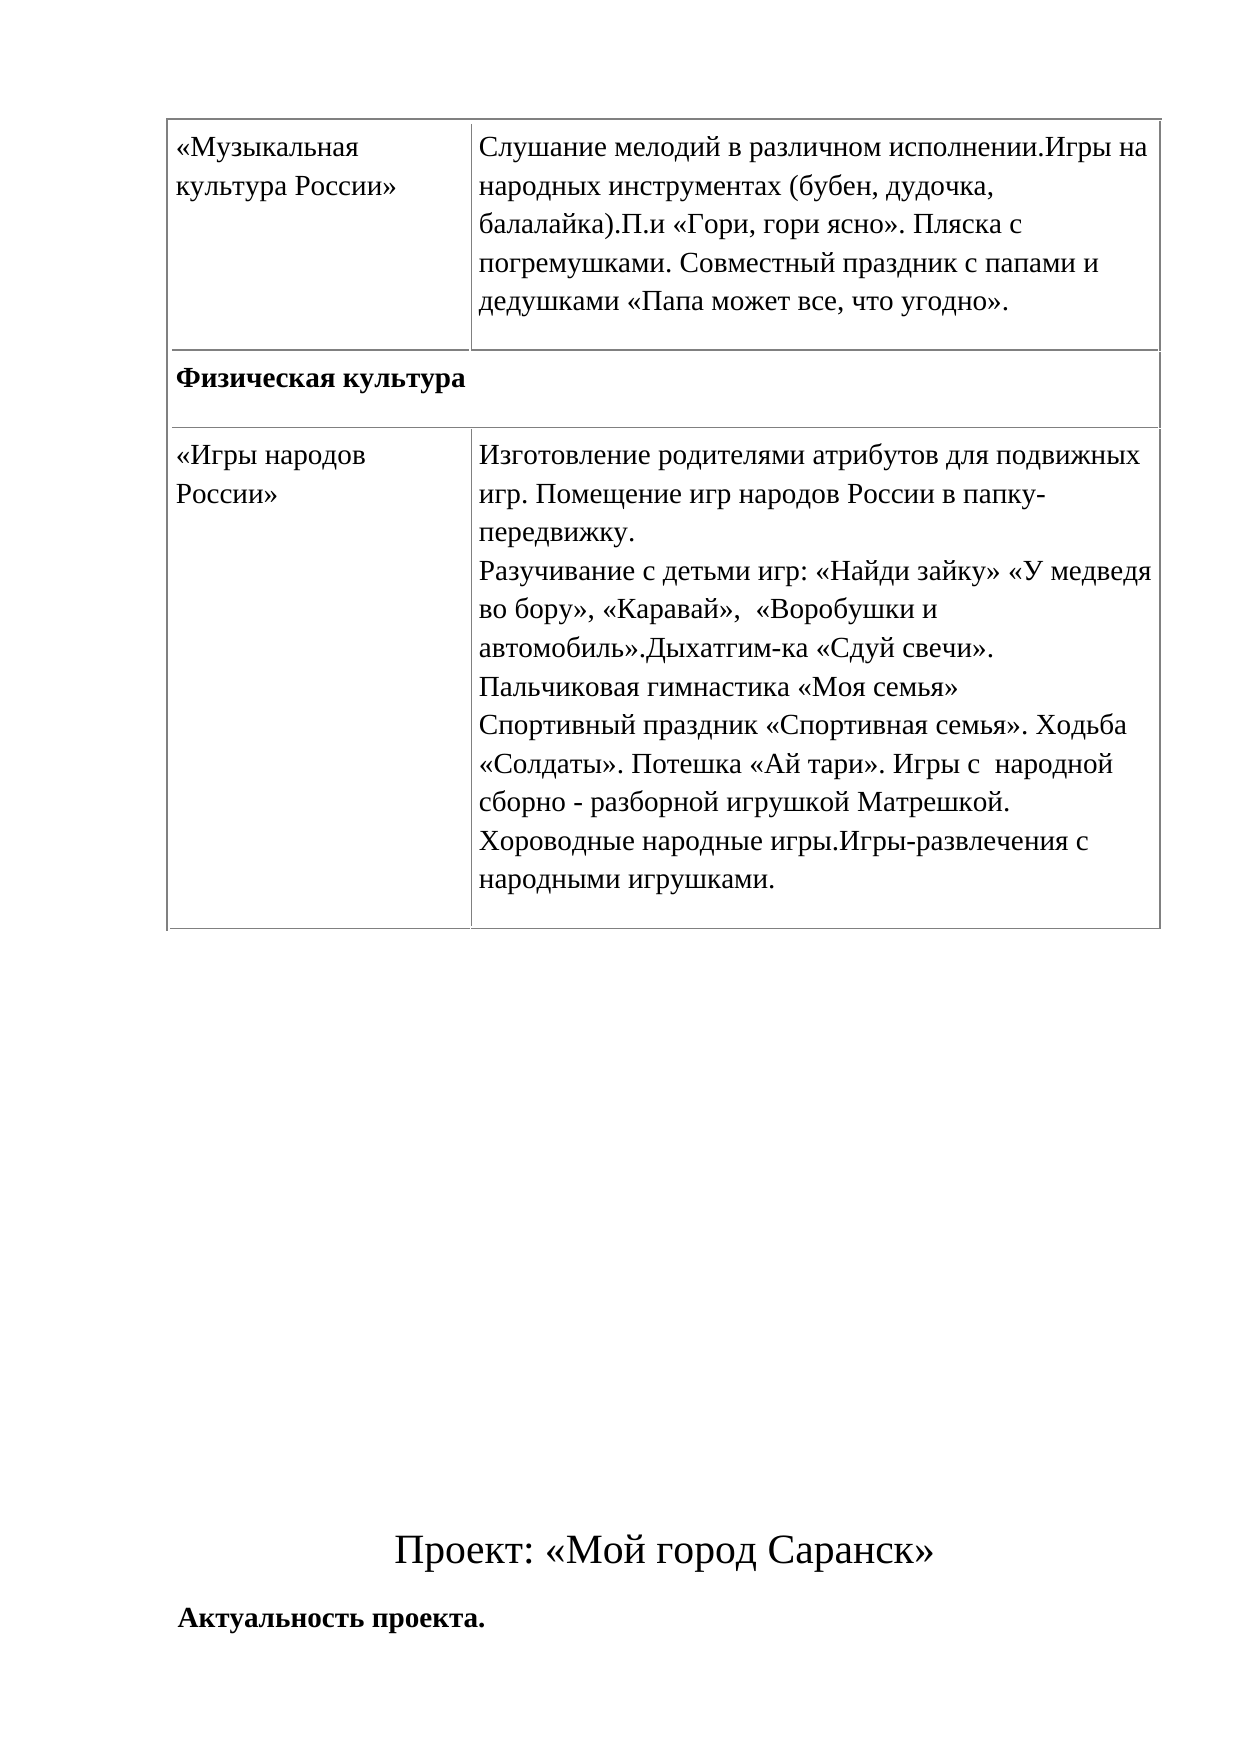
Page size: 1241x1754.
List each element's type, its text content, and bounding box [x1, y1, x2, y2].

table_cell Слушание мелодий в различном исполнении.Игры на народных инструментах (бубен, дудочка, балалайка).П.и «Гори, гори ясно». Пляска с погремушками. Совместный праздник с папами и дедушками «Папа может все, что угодно». [471, 122, 1159, 349]
table_cell Физическая культура [170, 349, 1160, 426]
table_cell «Музыкальная культура России» [170, 122, 471, 349]
text Проект: «Мой город Саранск» [177, 1524, 1152, 1572]
table_cell «Игры народов России» [170, 426, 471, 927]
text Актуальность проекта. [177, 1600, 1152, 1634]
table_cell Изготовление родителями атрибутов для подвижных игр. Помещение игр народов России в папку-передвижку. Разучивание с детьми игр: «Найди зайку» «У медведя во бору», «Каравай», «Воробушки и автомобиль».Дыхатгим-ка «Сдуй свечи». Пальчиковая гимнастика «Моя семья» Спортивный праздник «Спортивная семья». Ходьба «Солдаты». Потешка «Ай тари». Игры с народной сборно - разборной игрушкой Матрешкой. Хороводные народные игры.Игры-развлечения с народными игрушками. [471, 426, 1160, 927]
